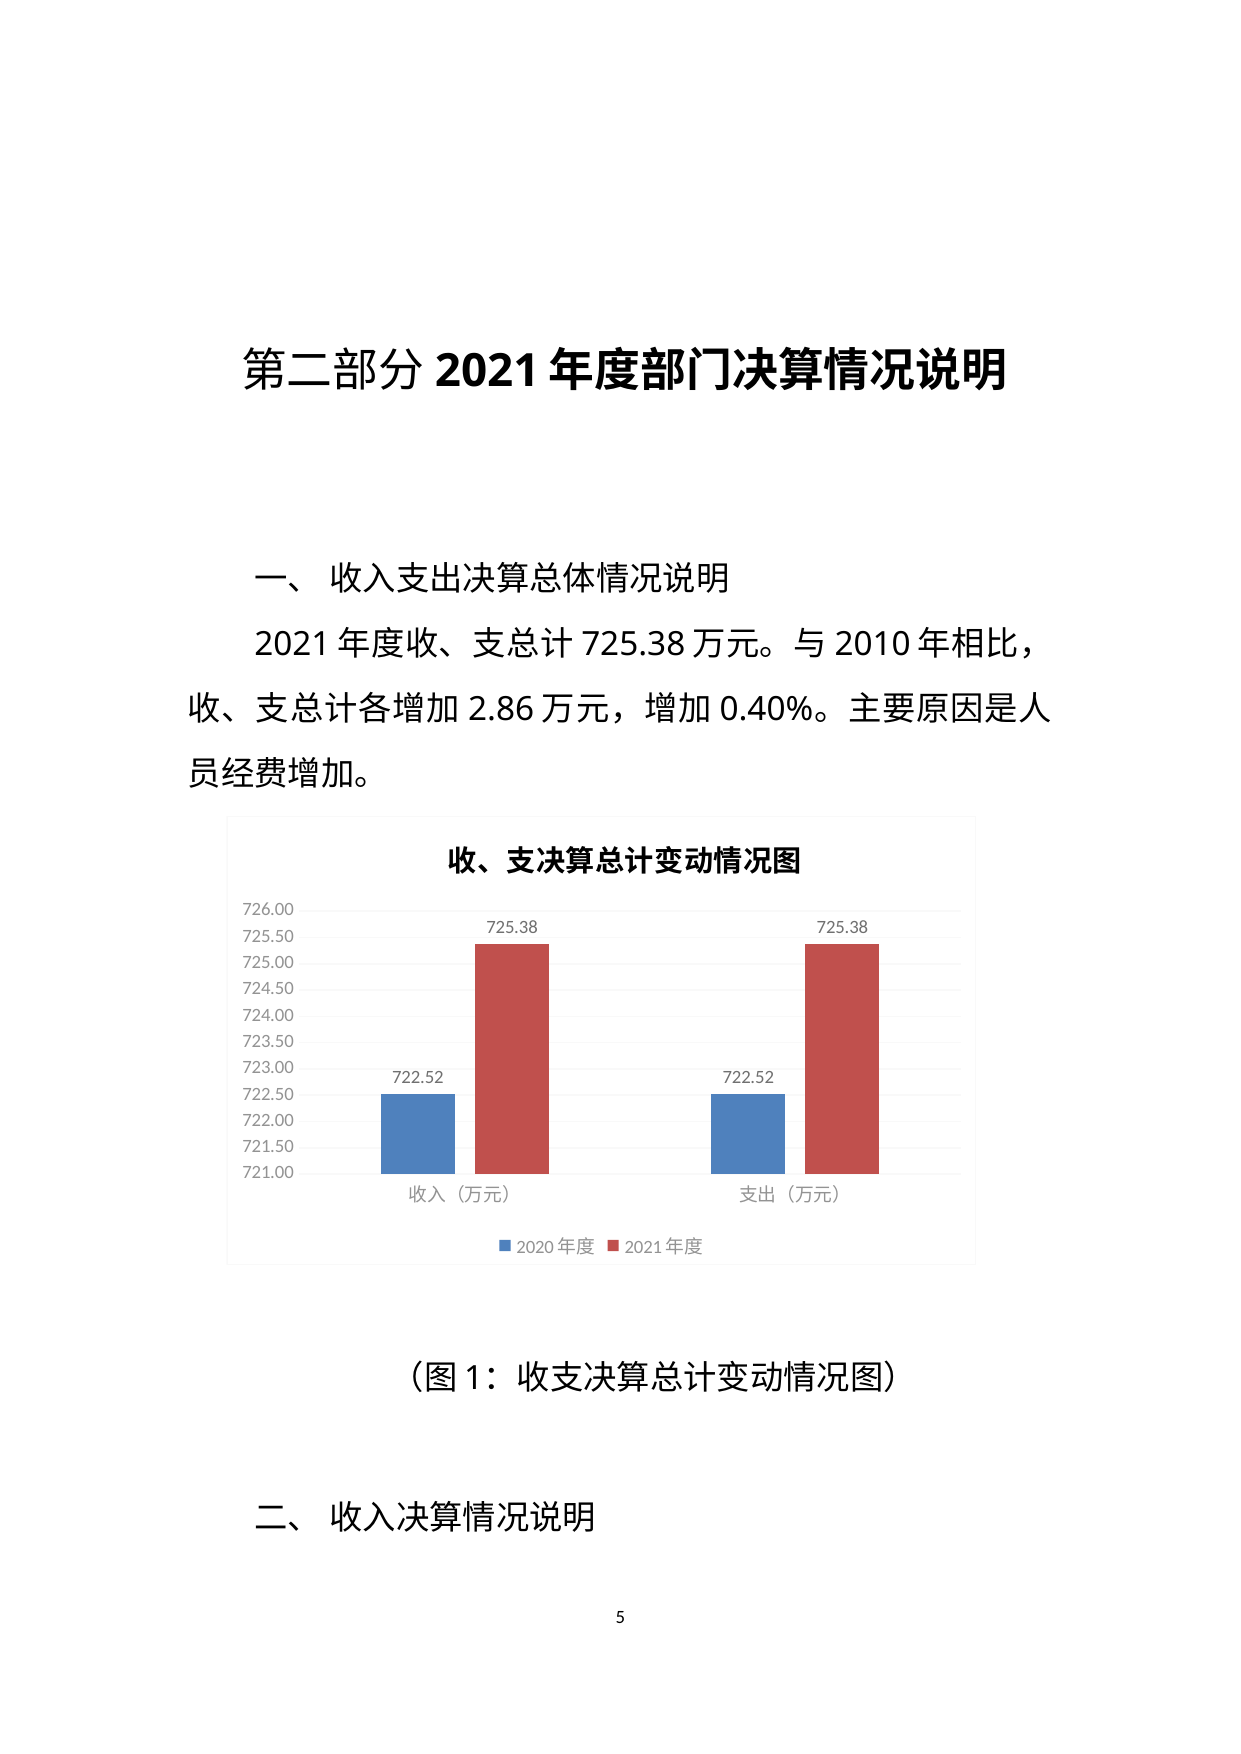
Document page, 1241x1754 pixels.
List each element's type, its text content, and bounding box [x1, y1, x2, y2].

list 收入决算情况说明 [254, 1482, 1053, 1547]
text 2021年度收、支总计725.38万元。与2010年相比，收、支总计各增加2.86万元，增加0.40%。主要原因是人员经费增加。 [187, 608, 1053, 803]
list 收入支出决算总体情况说明 [254, 543, 1053, 608]
text （图1：收支决算总计变动情况图） [187, 1343, 1053, 1408]
subtitle 第二部分 2021年度部门决算情况说明 [187, 318, 1007, 415]
